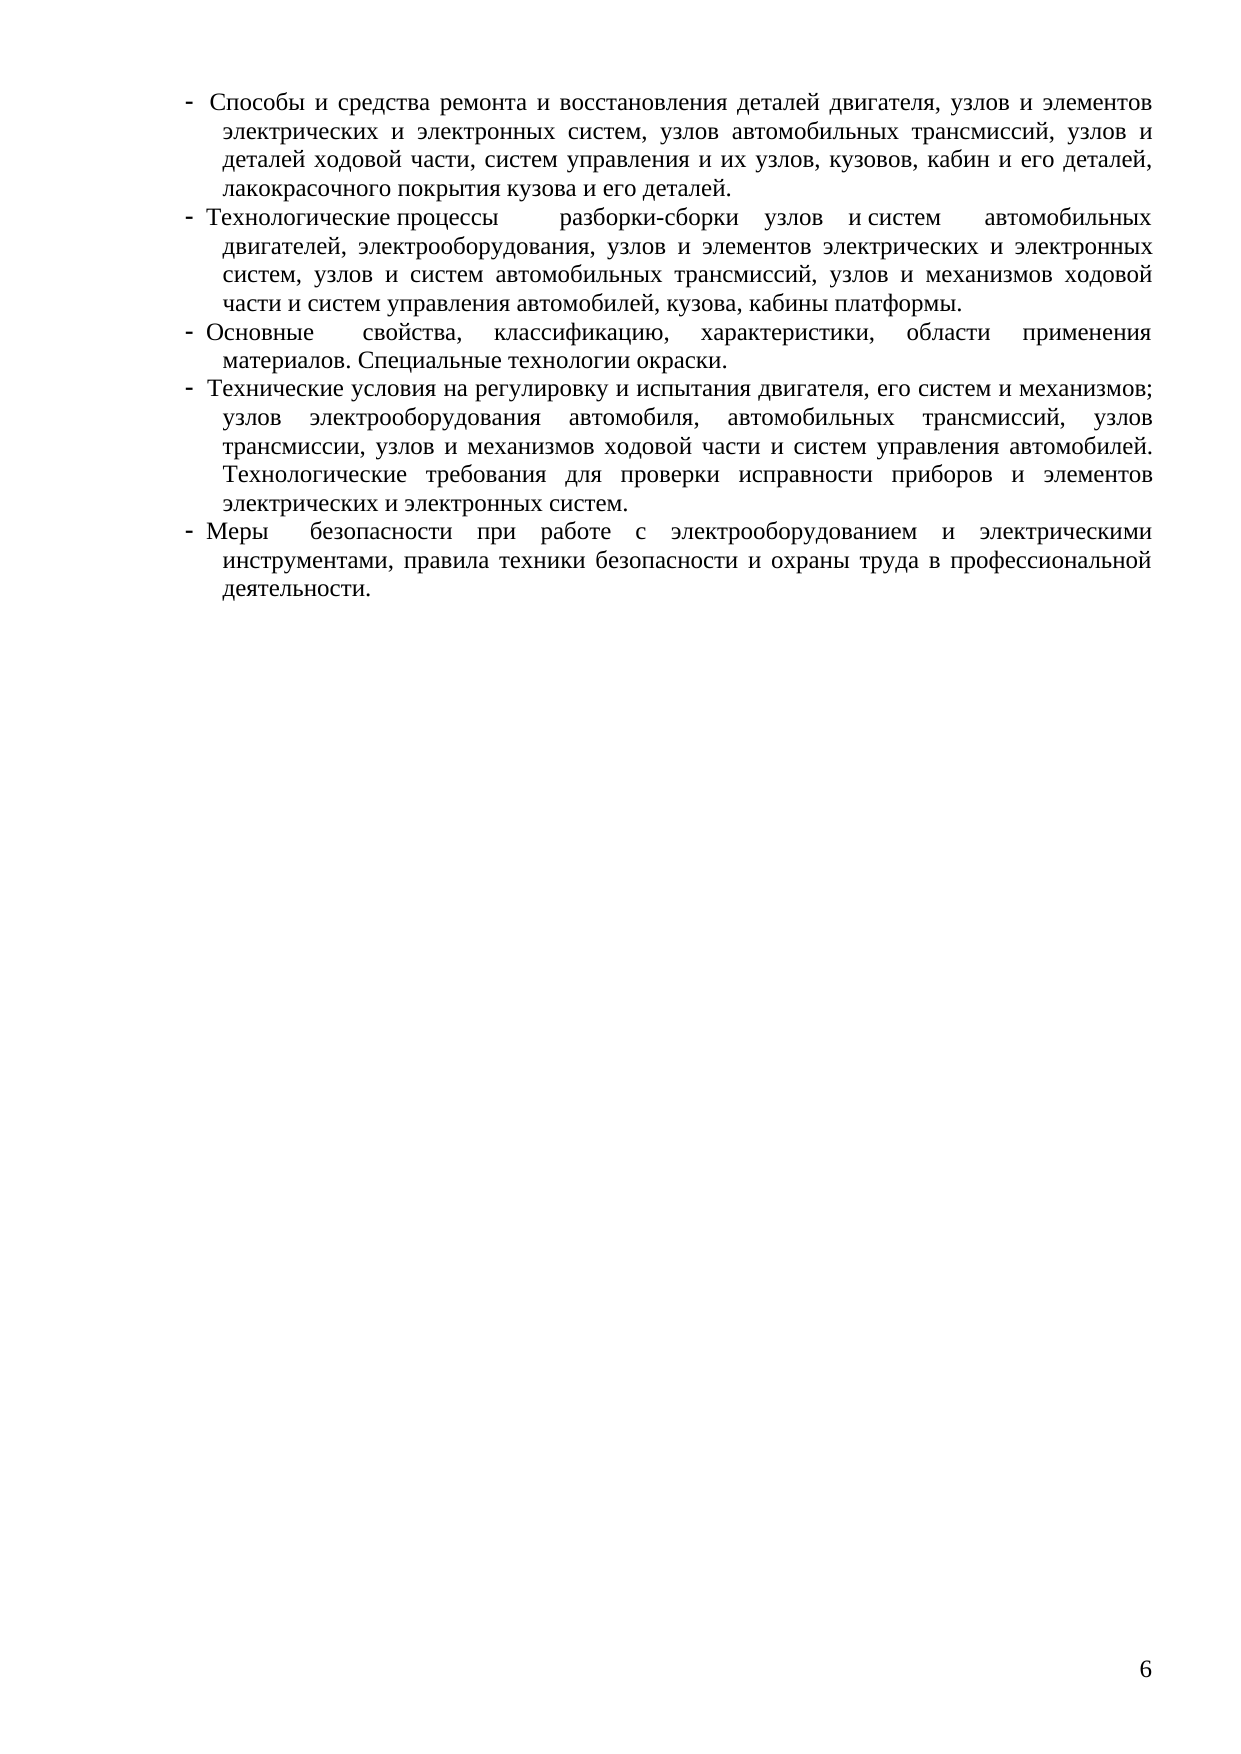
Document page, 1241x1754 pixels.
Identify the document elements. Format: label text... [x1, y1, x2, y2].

text  Способы и средства ремонта и восстановления деталей двигателя, узлов и элементов электрических и электронных систем, узлов автомобильных трансмиссий, узлов и деталей ходовой части, систем управления и их узлов, кузовов, кабин и его деталей, лакокрасочного покрытия кузова и его деталей. [185, 88, 1153, 202]
text  Технологические процессы разборки-сборки узлов и систем автомобильных двигателей, электрооборудования, узлов и элементов электрических и электронных систем, узлов и систем автомобильных трансмиссий, узлов и механизмов ходовой части и систем управления автомобилей, кузова, кабины платформы. [185, 202, 1154, 317]
text 6 [1139, 1654, 1154, 1683]
text  Основные свойства, классификацию, характеристики, области применения материалов. Специальные технологии окраски. [185, 317, 1158, 374]
text  Меры безопасности при работе с электрооборудованием и электрическими инструментами, правила техники безопасности и охраны труда в профессиональной деятельности. [185, 517, 1153, 602]
text  Технические условия на регулировку и испытания двигателя, его систем и механизмов; узлов электрооборудования автомобиля, автомобильных трансмиссий, узлов трансмиссии, узлов и механизмов ходовой части и систем управления автомобилей. Технологические требования для проверки исправности приборов и элементов электрических и электронных систем. [185, 374, 1154, 517]
